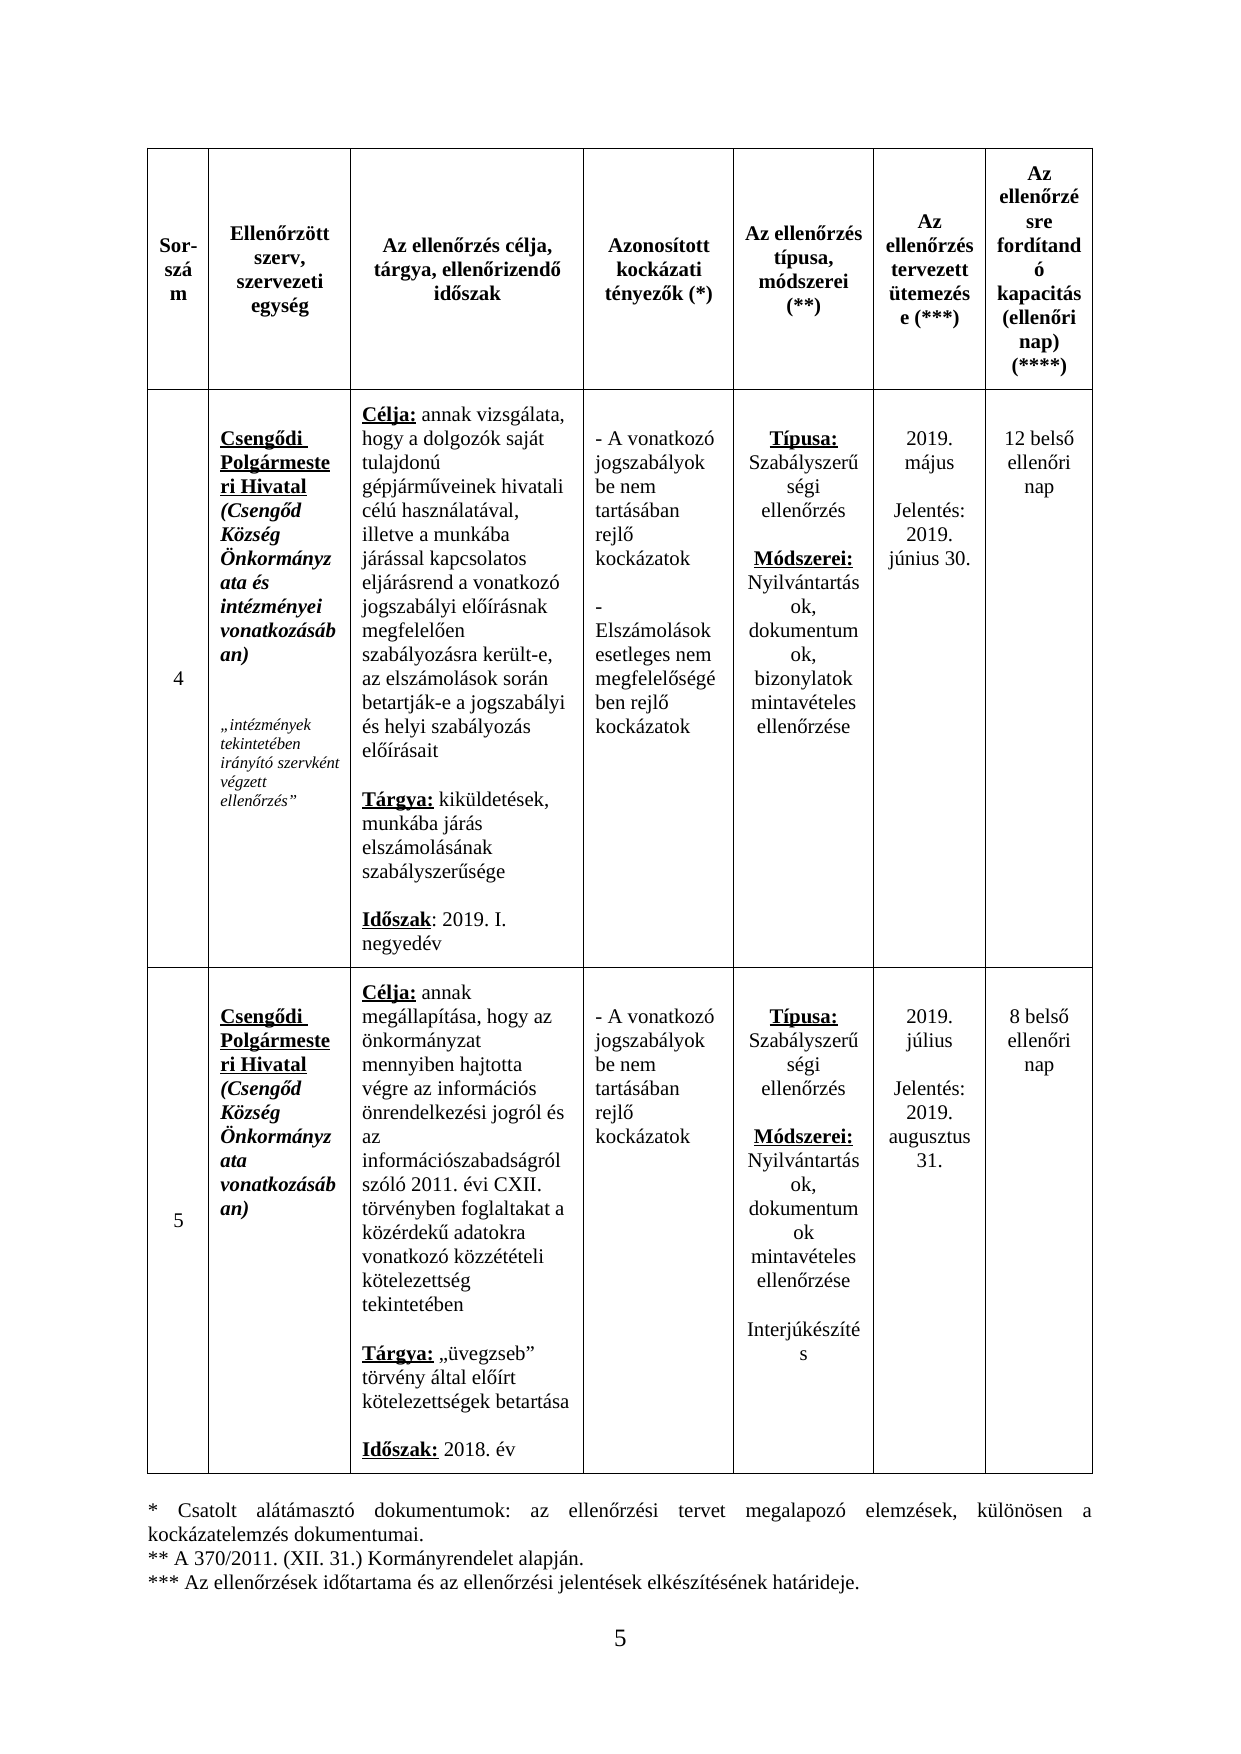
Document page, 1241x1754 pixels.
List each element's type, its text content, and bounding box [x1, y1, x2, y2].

table_cell Csengődi Polgármesteri Hivatal (Csengőd Község Önkormányzata vonatkozásában) [209, 968, 350, 1473]
table_cell 8 belső ellenőri nap [986, 968, 1092, 1473]
table_cell Típusa: Szabályszerűségi ellenőrzés Módszerei: Nyilvántartások, dokumentumok, bizonylatok mintavételes ellenőrzése [734, 390, 873, 967]
table_cell Típusa: Szabályszerűségi ellenőrzés Módszerei: Nyilvántartások, dokumentumok mintavételes ellenőrzése Interjúkészítés [734, 968, 873, 1473]
text * Csatolt alátámasztó dokumentumok: az ellenőrzési tervet megalapozó elemzések, különösen a kockázatelemzés dokumentumai. [148, 1498, 1093, 1546]
table_cell - A vonatkozó jogszabályok be nem tartásában rejlő kockázatok - Elszámolások esetleges nem megfelelőségében rejlő kockázatok [584, 390, 733, 967]
table_header Az ellenőrzés tervezett ütemezése (***) [874, 149, 985, 389]
table_header Az ellenőrzésre fordítandó kapacitás (ellenőri nap) (****) [986, 149, 1092, 389]
table_cell 12 belső ellenőri nap [986, 390, 1092, 967]
table_header Sor-szám [148, 149, 208, 389]
table_cell 2019. május Jelentés: 2019. június 30. [874, 390, 985, 967]
table_header Az ellenőrzés célja, tárgya, ellenőrizendő időszak [351, 149, 583, 389]
table_header Az ellenőrzés típusa, módszerei (**) [734, 149, 873, 389]
table_cell Célja: annak megállapítása, hogy az önkormányzat mennyiben hajtotta végre az információs önrendelkezési jogról és az információszabadságról szóló 2011. évi CXII. törvényben foglaltakat a közérdekű adatokra vonatkozó közzétételi kötelezettség tekintetében Tárgya: „üvegzseb” törvény által előírt kötelezettségek betartása Időszak: 2018. év [351, 968, 583, 1473]
table_header Ellenőrzött szerv, szervezeti egység [209, 149, 350, 389]
text ** A 370/2011. (XII. 31.) Kormányrendelet alapján. [148, 1546, 1093, 1570]
table_cell 4 [148, 390, 208, 967]
table_cell Csengődi Polgármesteri Hivatal (Csengőd Község Önkormányzata és intézményei vonatkozásában) „intézmények tekintetében irányító szervként végzett ellenőrzés” [209, 390, 350, 967]
table_cell 5 [148, 968, 208, 1473]
table_cell - A vonatkozó jogszabályok be nem tartásában rejlő kockázatok [584, 968, 733, 1473]
table_cell 2019. július Jelentés: 2019. augusztus 31. [874, 968, 985, 1473]
table_header Azonosított kockázati tényezők (*) [584, 149, 733, 389]
table_cell Célja: annak vizsgálata, hogy a dolgozók saját tulajdonú gépjárműveinek hivatali célú használatával, illetve a munkába járással kapcsolatos eljárásrend a vonatkozó jogszabályi előírásnak megfelelően szabályozásra került-e, az elszámolások során betartják-e a jogszabályi és helyi szabályozás előírásait Tárgya: kiküldetések, munkába járás elszámolásának szabályszerűsége Időszak: 2019. I. negyedév [351, 390, 583, 967]
text *** Az ellenőrzések időtartama és az ellenőrzési jelentések elkészítésének határideje. [148, 1570, 1093, 1594]
